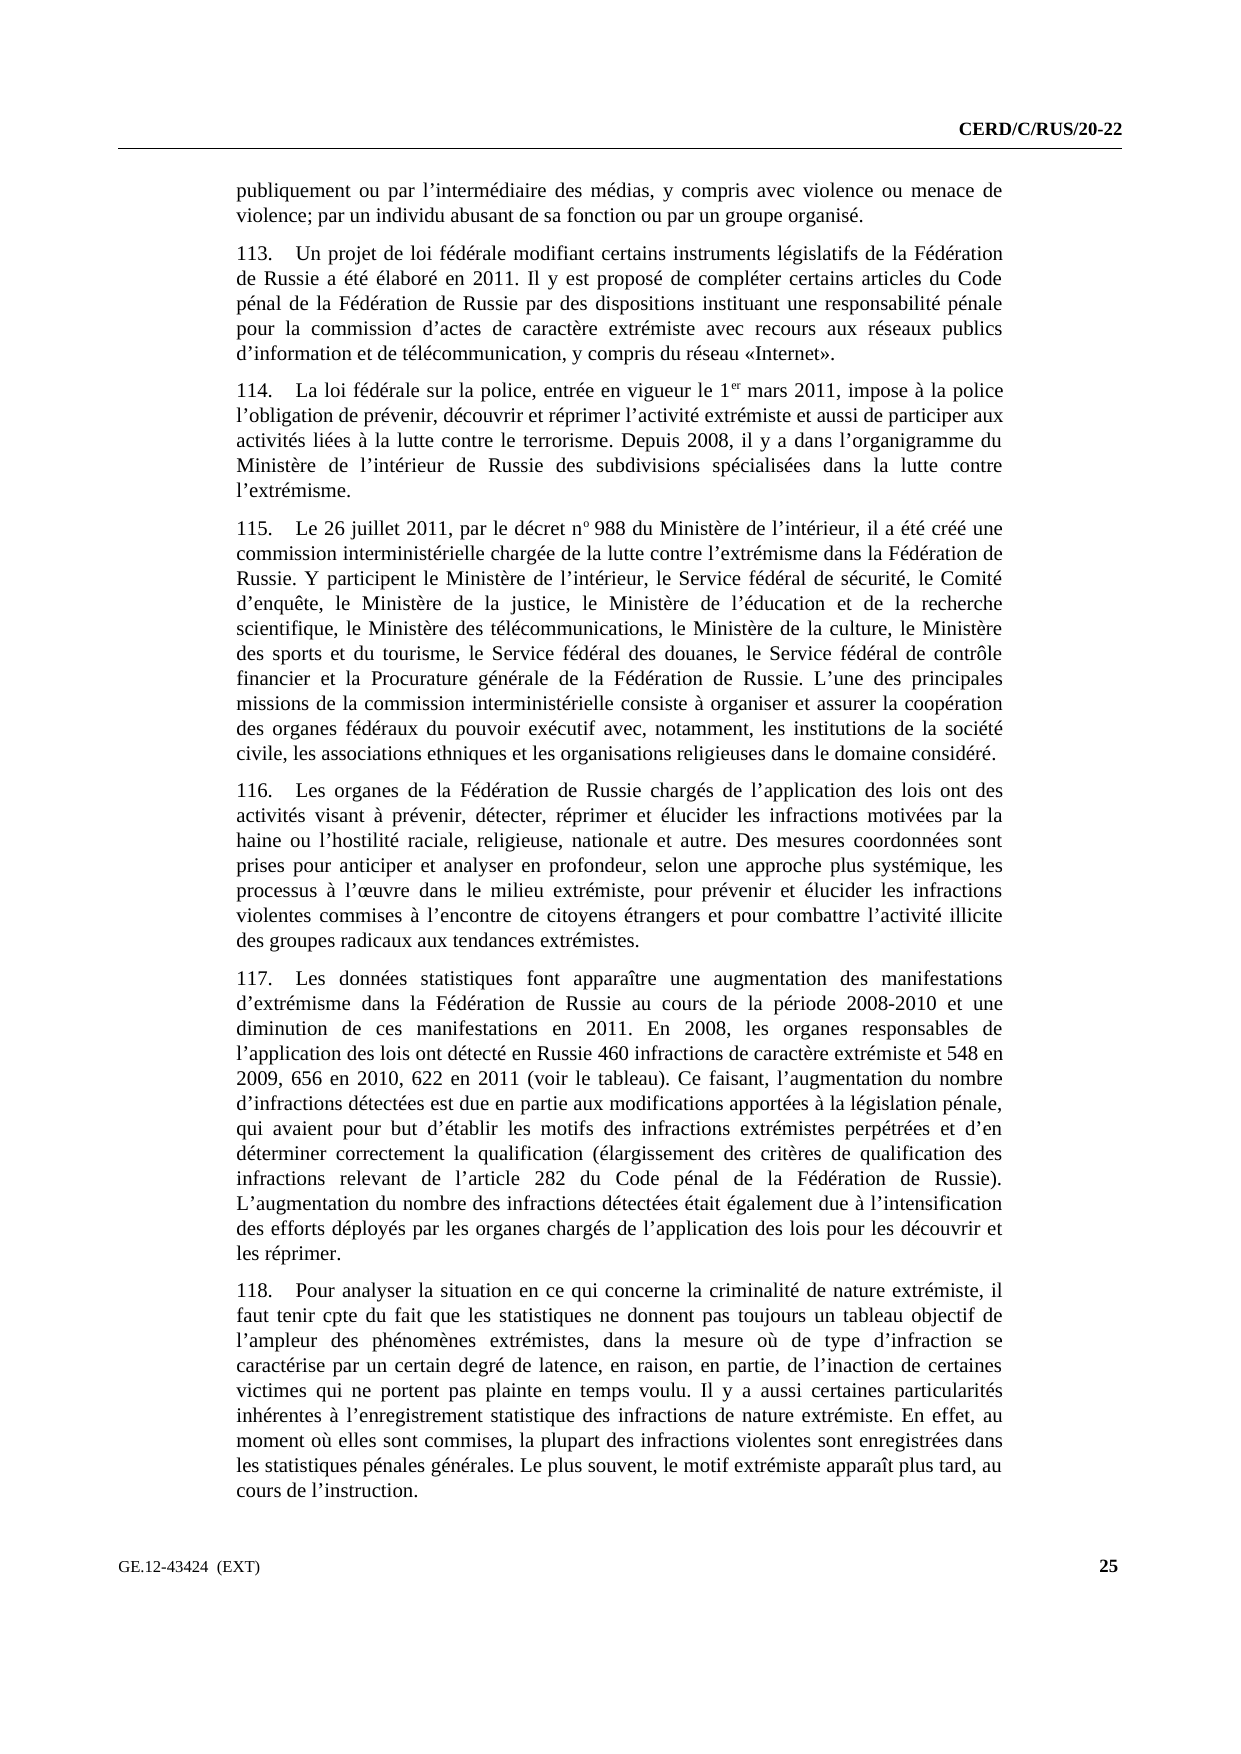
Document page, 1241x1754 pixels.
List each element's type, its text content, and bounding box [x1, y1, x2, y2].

text 118. Pour analyser la situation en ce qui concerne la criminalité de nature extrémiste, il faut tenir cpte du fait que les statistiques ne donnent pas toujours un tableau objectif de l’ampleur des phénomènes extrémistes, dans la mesure où de type d’infraction se caractérise par un certain degré de latence, en raison, en partie, de l’inaction de certaines victimes qui ne portent pas plainte en temps voulu. Il y a aussi certaines particularités inhérentes à l’enregistrement statistique des infractions de nature extrémiste. En effet, au moment où elles sont commises, la plupart des infractions violentes sont enregistrées dans les statistiques pénales générales. Le plus souvent, le motif extrémiste apparaît plus tard, au cours de l’instruction. [236, 1277, 1004, 1502]
text 115. Le 26 juillet 2011, par le décret no 988 du Ministère de l’intérieur, il a été créé une commission interministérielle chargée de la lutte contre l’extrémisme dans la Fédération de Russie. Y participent le Ministère de l’intérieur, le Service fédéral de sécurité, le Comité d’enquête, le Ministère de la justice, le Ministère de l’éducation et de la recherche scientifique, le Ministère des télécommunications, le Ministère de la culture, le Ministère des sports et du tourisme, le Service fédéral des douanes, le Service fédéral de contrôle financier et la Procurature générale de la Fédération de Russie. L’une des principales missions de la commission interministérielle consiste à organiser et assurer la coopération des organes fédéraux du pouvoir exécutif avec, notamment, les institutions de la société civile, les associations ethniques et les organisations religieuses dans le domaine considéré. [236, 515, 1004, 765]
text 117. Les données statistiques font apparaître une augmentation des manifestations d’extrémisme dans la Fédération de Russie au cours de la période 2008-2010 et une diminution de ces manifestations en 2011. En 2008, les organes responsables de l’application des lois ont détecté en Russie 460 infractions de caractère extrémiste et 548 en 2009, 656 en 2010, 622 en 2011 (voir le tableau). Ce faisant, l’augmentation du nombre d’infractions détectées est due en partie aux modifications apportées à la législation pénale, qui avaient pour but d’établir les motifs des infractions extrémistes perpétrées et d’en déterminer correctement la qualification (élargissement des critères de qualification des infractions relevant de l’article 282 du Code pénal de la Fédération de Russie). L’augmentation du nombre des infractions détectées était également due à l’intensification des efforts déployés par les organes chargés de l’application des lois pour les découvrir et les réprimer. [236, 965, 1004, 1265]
text 113. Un projet de loi fédérale modifiant certains instruments législatifs de la Fédération de Russie a été élaboré en 2011. Il y est proposé de compléter certains articles du Code pénal de la Fédération de Russie par des dispositions instituant une responsabilité pénale pour la commission d’actes de caractère extrémiste avec recours aux réseaux publics d’information et de télécommunication, y compris du réseau «Internet». [236, 240, 1004, 365]
text 116. Les organes de la Fédération de Russie chargés de l’application des lois ont des activités visant à prévenir, détecter, réprimer et élucider les infractions motivées par la haine ou l’hostilité raciale, religieuse, nationale et autre. Des mesures coordonnées sont prises pour anticiper et analyser en profondeur, selon une approche plus systémique, les processus à l’œuvre dans le milieu extrémiste, pour prévenir et élucider les infractions violentes commises à l’encontre de citoyens étrangers et pour combattre l’activité illicite des groupes radicaux aux tendances extrémistes. [236, 777, 1004, 952]
text 114. La loi fédérale sur la police, entrée en vigueur le 1er mars 2011, impose à la police l’obligation de prévenir, découvrir et réprimer l’activité extrémiste et aussi de participer aux activités liées à la lutte contre le terrorisme. Depuis 2008, il y a dans l’organigramme du Ministère de l’intérieur de Russie des subdivisions spécialisées dans la lutte contre l’extrémisme. [236, 377, 1004, 502]
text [236, 177, 1004, 227]
